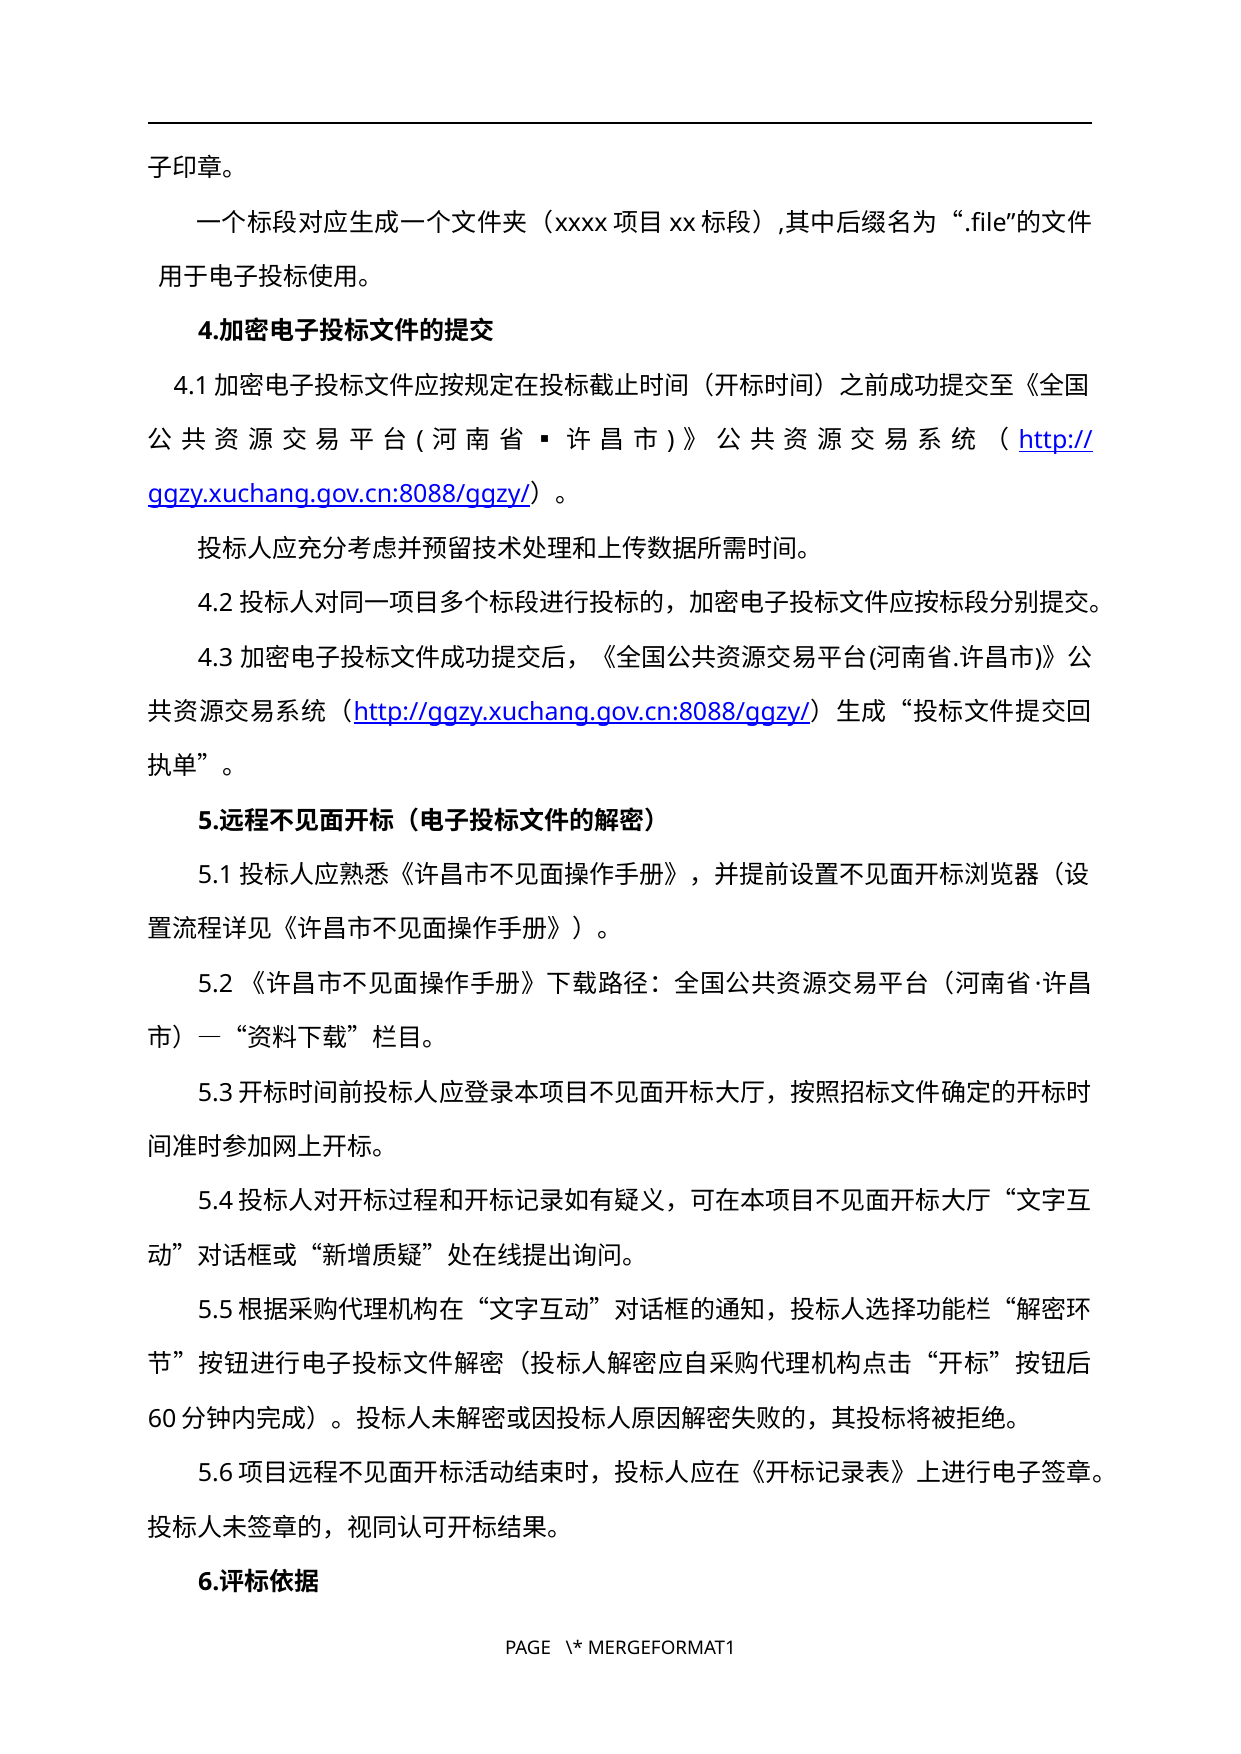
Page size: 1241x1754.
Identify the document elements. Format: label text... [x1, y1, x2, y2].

text 4.1加密电子投标文件应按规定在投标截止时间（开标时间）之前成功提交至《全国公共资源交易平台(河南省▪许昌市)》公共资源交易系统（http://ggzy.xuchang.gov.cn:8088/ggzy/）。 [148, 365, 1092, 510]
text 一个标段对应生成一个文件夹（xxxx项目xx标段）,其中后缀名为“.file”的文件用于电子投标使用。 [159, 202, 1092, 293]
text 5.6项目远程不见面开标活动结束时，投标人应在《开标记录表》上进行电子签章。投标人未签章的，视同认可开标结果。 [148, 1453, 1092, 1543]
text 4.加密电子投标文件的提交 [148, 311, 1092, 347]
text 投标人应充分考虑并预留技术处理和上传数据所需时间。 [148, 528, 1092, 564]
text 5.3开标时间前投标人应登录本项目不见面开标大厅，按照招标文件确定的开标时间准时参加网上开标。 [148, 1072, 1092, 1163]
text 5.1 投标人应熟悉《许昌市不见面操作手册》，并提前设置不见面开标浏览器（设置流程详见《许昌市不见面操作手册》）。 [148, 854, 1092, 945]
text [148, 148, 1092, 184]
text 5.远程不见面开标（电子投标文件的解密） [148, 800, 1092, 836]
text 4.3 加密电子投标文件成功提交后，《全国公共资源交易平台(河南省.许昌市)》公共资源交易系统（http://ggzy.xuchang.gov.cn:8088/ggzy/）生成“投标文件提交回执单”。 [148, 637, 1092, 782]
text 5.5根据采购代理机构在“文字互动”对话框的通知，投标人选择功能栏“解密环节”按钮进行电子投标文件解密（投标人解密应自采购代理机构点击“开标”按钮后60分钟内完成）。投标人未解密或因投标人原因解密失败的，其投标将被拒绝。 [148, 1289, 1092, 1434]
text 4.2 投标人对同一项目多个标段进行投标的，加密电子投标文件应按标段分别提交。 [148, 583, 1092, 619]
text 5.4投标人对开标过程和开标记录如有疑义，可在本项目不见面开标大厅“文字互动”对话框或“新增质疑”处在线提出询问。 [148, 1181, 1092, 1271]
text 5.2 《许昌市不见面操作手册》下载路径：全国公共资源交易平台（河南省·许昌市）—“资料下载”栏目。 [148, 963, 1092, 1054]
text 6.评标依据 [148, 1561, 1092, 1598]
